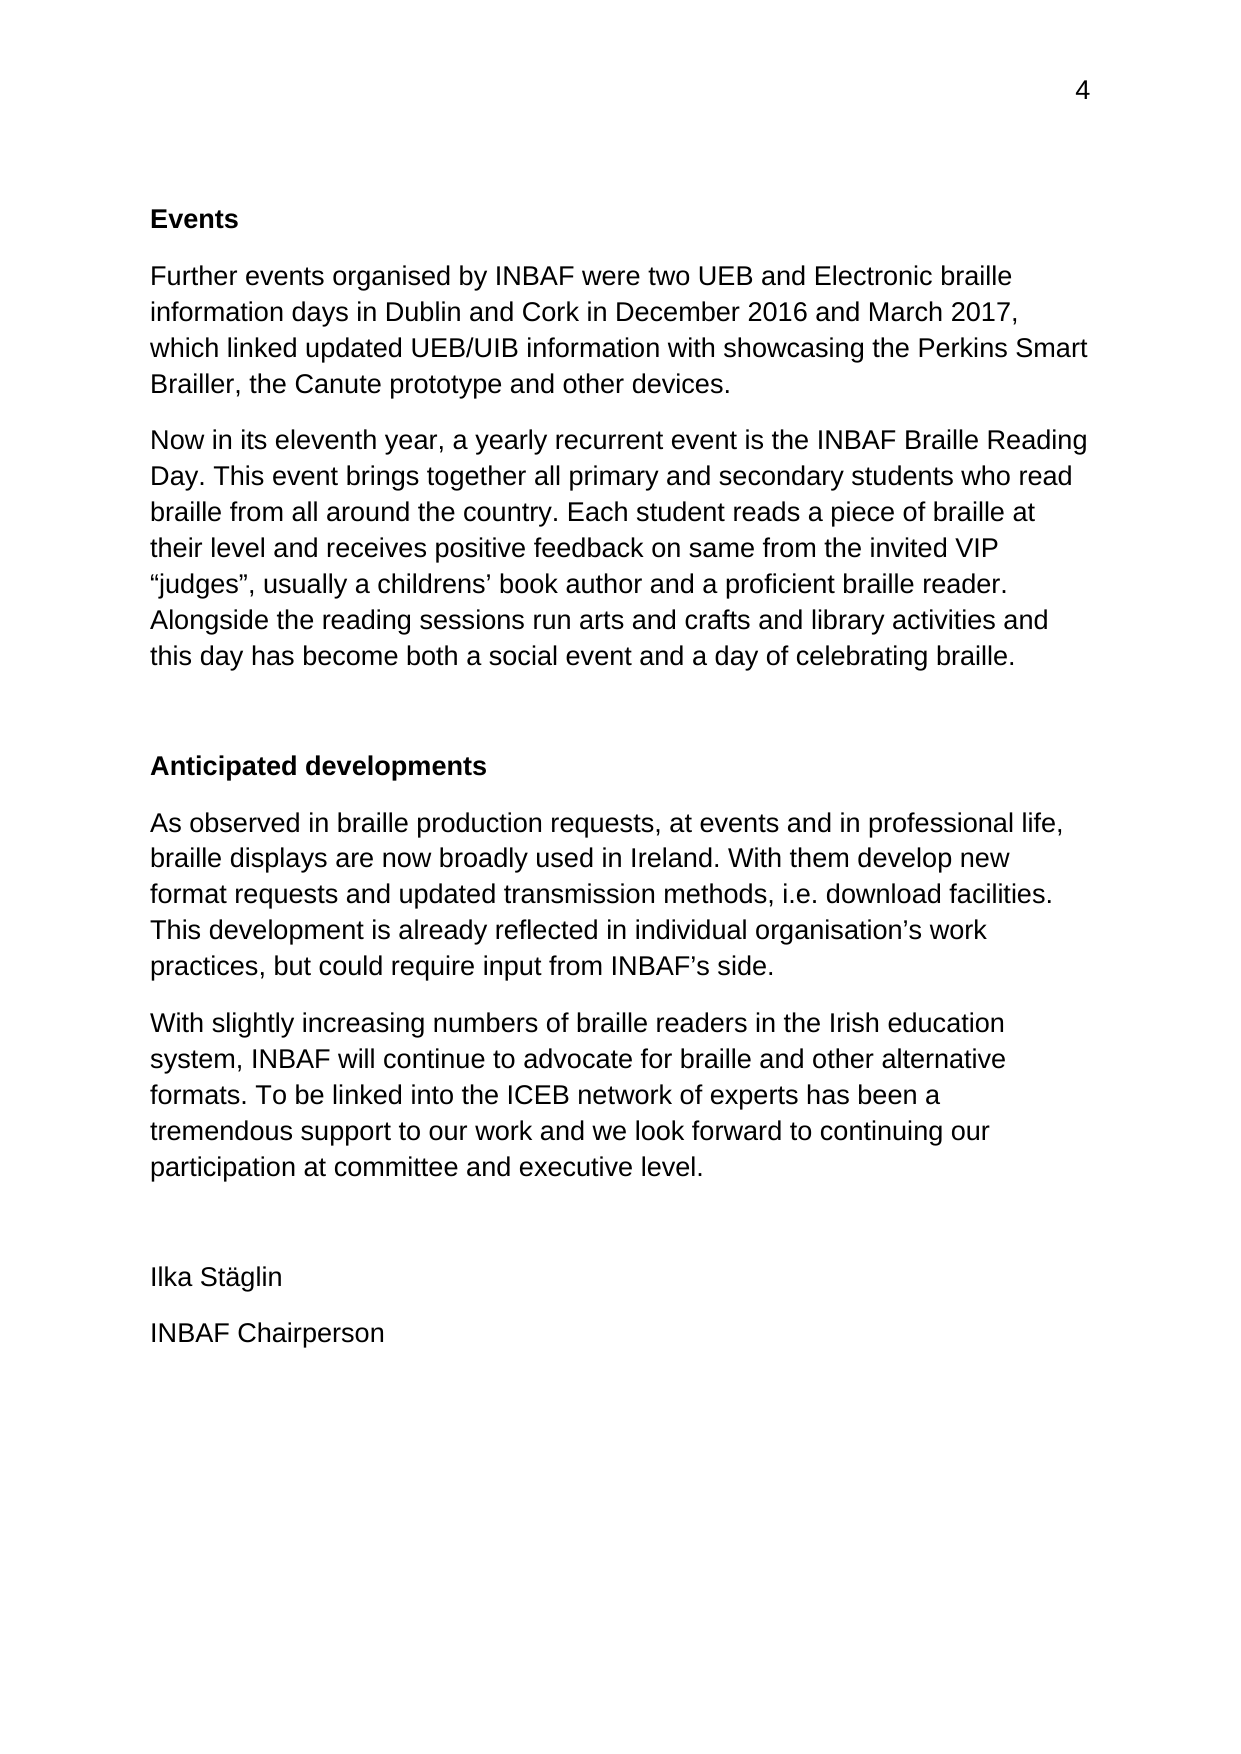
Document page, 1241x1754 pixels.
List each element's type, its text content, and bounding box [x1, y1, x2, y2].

text Events [150, 203, 1090, 234]
text As observed in braille production requests, at events and in professional life, braille displays are now broadly used in Ireland. With them develop new format requests and updated transmission methods, i.e. download facilities. This development is already reflected in individual organisation’s work practices, but could require input from INBAF’s side. [150, 807, 1090, 982]
text Further events organised by INBAF were two UEB and Electronic braille information days in Dublin and Cork in December 2016 and March 2017, which linked updated UEB/UIB information with showcasing the Perkins Smart Brailler, the Canute prototype and other devices. [150, 260, 1090, 399]
text Now in its eleventh year, a yearly recurrent event is the INBAF Braille Reading Day. This event brings together all primary and secondary students who read braille from all around the country. Each student reads a piece of braille at their level and receives positive feedback on same from the invited VIP “judges”, usually a childrens’ book author and a proficient braille reader. Alongside the reading sessions run arts and crafts and library activities and this day has become both a social event and a day of celebrating braille. [150, 424, 1090, 671]
text Ilka Stäglin [150, 1261, 1090, 1292]
text INBAF Chairperson [150, 1317, 1090, 1349]
text Anticipated developments [150, 750, 1090, 781]
text With slightly increasing numbers of braille readers in the Irish education system, INBAF will continue to advocate for braille and other alternative formats. To be linked into the ICEB network of experts has been a tremendous support to our work and we look forward to continuing our participation at committee and executive level. [150, 1007, 1090, 1182]
